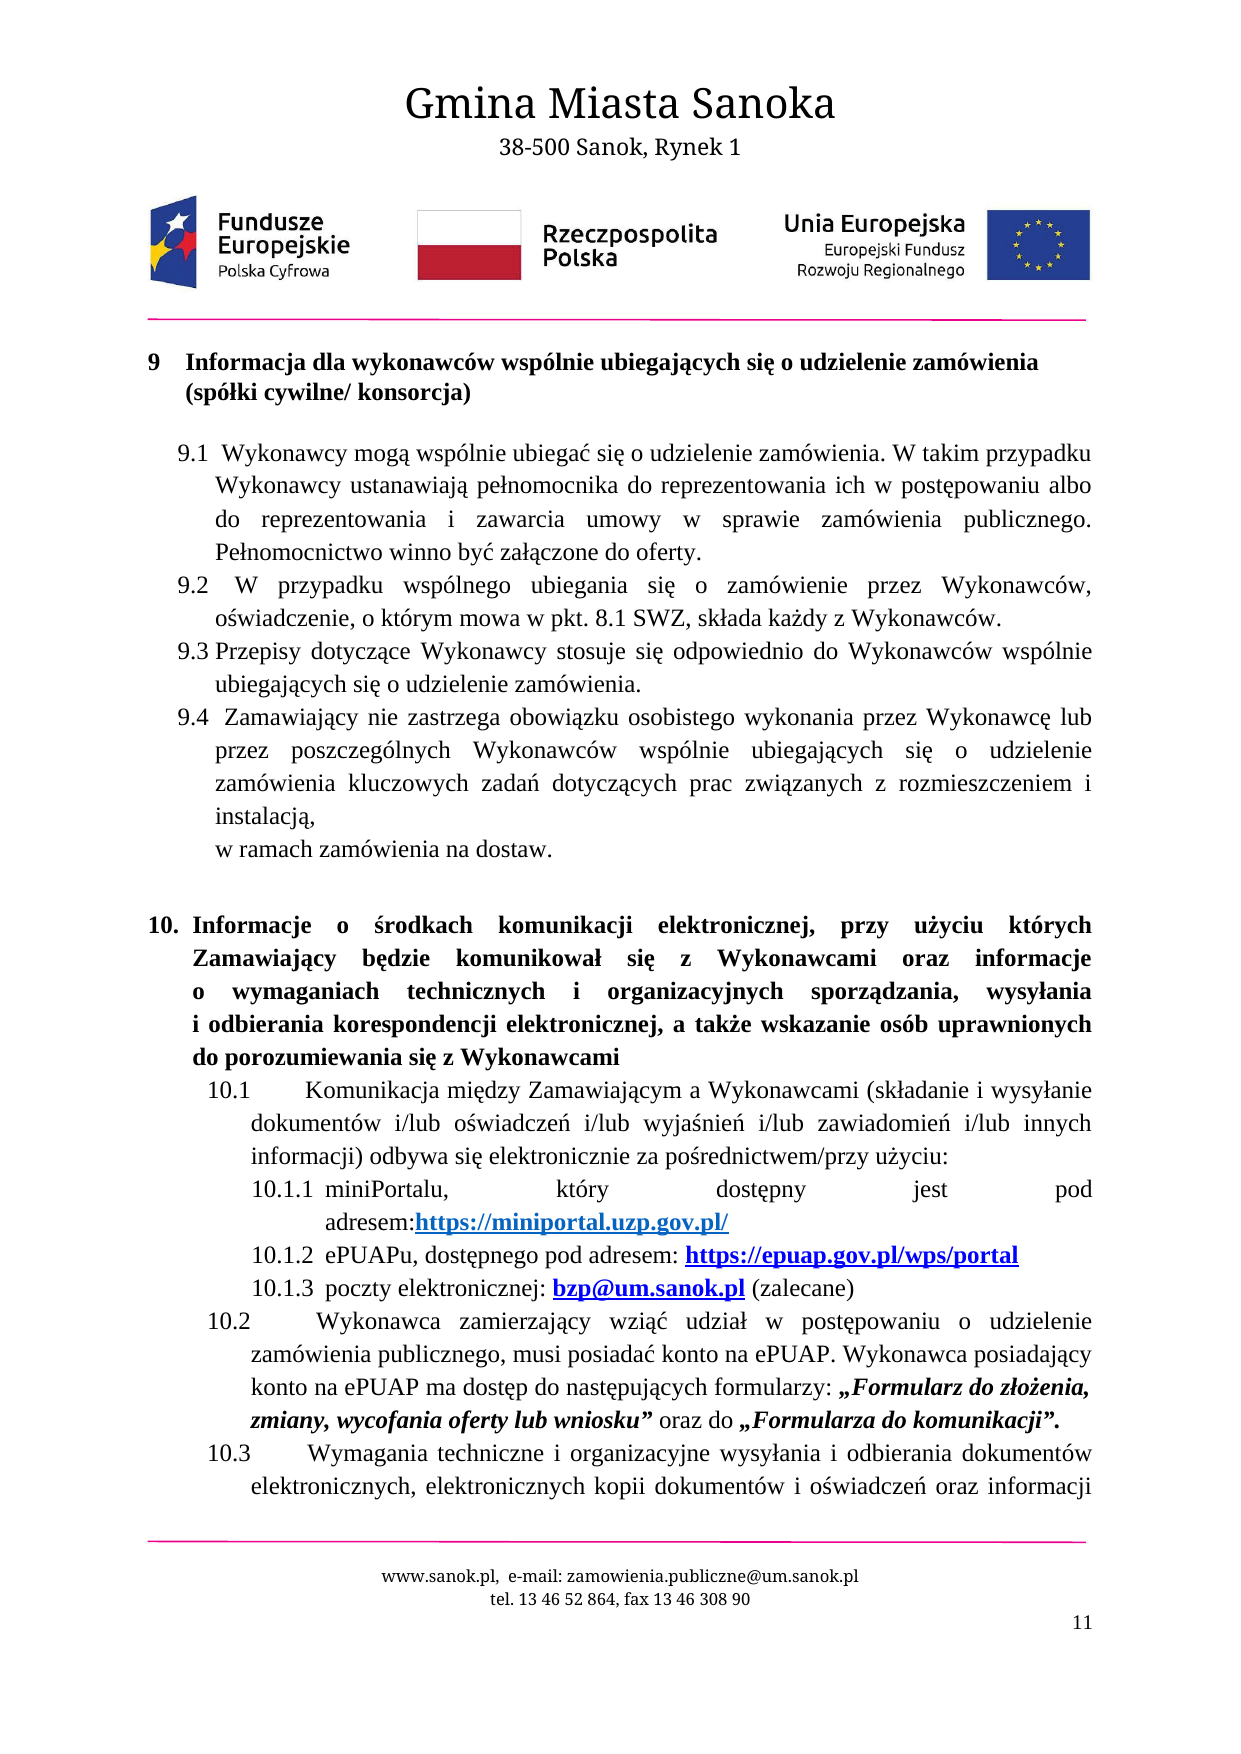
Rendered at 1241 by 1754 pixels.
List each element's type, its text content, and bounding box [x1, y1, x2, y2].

list poczty elektronicznej: bzp@um.sanok.pl (zalecane) [251, 1273, 1093, 1302]
list Przepisy dotyczące Wykonawcy stosuje się odpowiednio do Wykonawców wspólnie ubiegających się o udzielenie zamówienia. [177, 636, 1093, 697]
list Informacje o środkach komunikacji elektronicznej, przy użyciu których Zamawiający będzie komunikował się z Wykonawcami oraz informacje o wymaganiach technicznych i organizacyjnych sporządzania, wysyłania i odbierania korespondencji elektronicznej, a także wskazanie osób uprawnionych do porozumiewania się z Wykonawcami [148, 910, 1093, 1071]
list Zamawiający nie zastrzega obowiązku osobistego wykonania przez Wykonawcę lub przez poszczególnych Wykonawców wspólnie ubiegających się o udzielenie zamówienia kluczowych zadań dotyczących prac związanych z rozmieszczeniem i instalacją, w ramach zamówienia na dostaw. [177, 702, 1093, 863]
list W przypadku wspólnego ubiegania się o zamówienie przez Wykonawców, oświadczenie, o którym mowa w pkt. 8.1 SWZ, składa każdy z Wykonawców. [177, 570, 1093, 631]
picture [147, 193, 1093, 292]
list Wykonawca zamierzający wziąć udział w postępowaniu o udzielenie zamówienia publicznego, musi posiadać konto na ePUAP. Wykonawca posiadający konto na ePUAP ma dostęp do następujących formularzy: „Formularz do złożenia, zmiany, wycofania oferty lub wniosku” oraz do „Formularza do komunikacji”. [207, 1306, 1093, 1434]
list Komunikacja między Zamawiającym a Wykonawcami (składanie i wysyłanie dokumentów i/lub oświadczeń i/lub wyjaśnień i/lub zawiadomień i/lub innych informacji) odbywa się elektronicznie za pośrednictwem/przy użyciu: [207, 1075, 1093, 1170]
list miniPortalu, który dostępny jest pod adresem:https://miniportal.uzp.gov.pl/ [251, 1174, 1093, 1236]
list Informacja dla wykonawców wspólnie ubiegających się o udzielenie zamówienia (spółki cywilne/ konsorcja) [148, 347, 1093, 406]
list Wykonawcy mogą wspólnie ubiegać się o udzielenie zamówienia. W takim przypadku Wykonawcy ustanawiają pełnomocnika do reprezentowania ich w postępowaniu albo do reprezentowania i zawarcia umowy w sprawie zamówienia publicznego. Pełnomocnictwo winno być załączone do oferty. [177, 438, 1093, 565]
list ePUAPu, dostępnego pod adresem: https://epuap.gov.pl/wps/portal [251, 1240, 1093, 1269]
